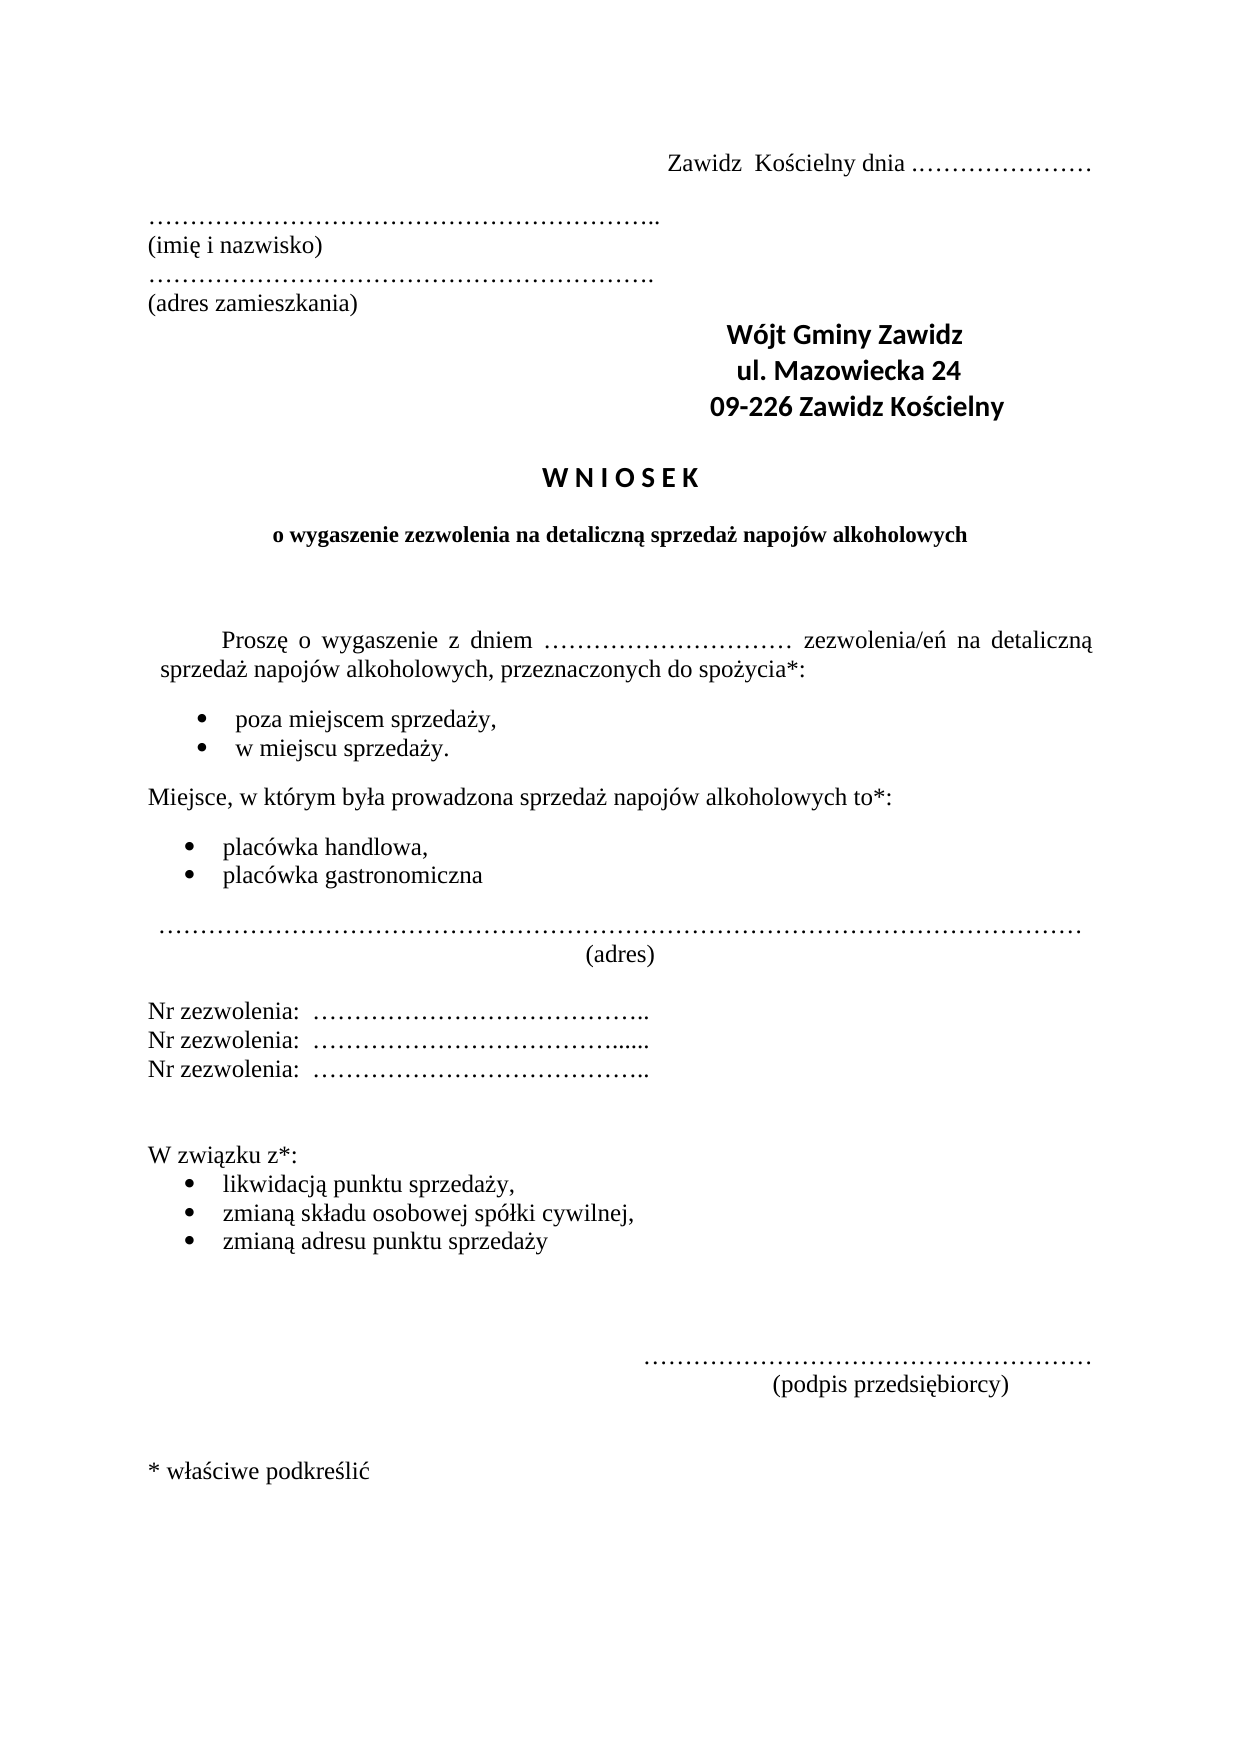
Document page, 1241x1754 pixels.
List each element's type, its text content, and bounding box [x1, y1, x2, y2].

list zmianą składu osobowej spółki cywilnej, [185, 1198, 1093, 1226]
text (imię i nazwisko) [148, 230, 1093, 259]
text W N I O S E K [148, 459, 1093, 494]
list likwidacją punktu sprzedaży, [185, 1169, 1093, 1198]
text o wygaszenie zezwolenia na detaliczną sprzedaż napojów alkoholowych [148, 521, 1093, 547]
text ……………………………………………… [160, 1313, 1093, 1369]
text ……………………………………………………. [148, 259, 1093, 288]
text …………………………………………………….. [148, 201, 1093, 230]
text ul. Mazowiecka 24 [148, 352, 1093, 388]
text Miejsce, w którym była prowadzona sprzedaż napojów alkoholowych to*: [148, 782, 1093, 811]
text Proszę o wygaszenie z dniem ………………………… zezwolenia/eń na detaliczną sprzedaż napojów alkoholowych, przeznaczonych do spożycia*: [160, 626, 1093, 683]
text Wójt Gminy Zawidz [590, 316, 1093, 352]
text (adres zamieszkania) [148, 288, 1093, 316]
list placówka handlowa, [185, 832, 1093, 861]
text (podpis przedsiębiorcy) [160, 1369, 1093, 1398]
text * właściwe podkreślić [148, 1456, 1093, 1484]
list placówka gastronomiczna [185, 861, 1093, 889]
list w miejscu sprzedaży. [198, 733, 1093, 761]
text Nr zezwolenia: ………………………………...... [148, 1025, 1093, 1054]
list zmianą adresu punktu sprzedaży [185, 1226, 1093, 1255]
text ………………………………………………………………………………………………… [148, 910, 1093, 939]
list poza miejscem sprzedaży, [198, 704, 1093, 733]
text Zawidz Kościelny dnia .………………… [148, 148, 1093, 176]
text Nr zezwolenia: ………………………………….. [148, 996, 1093, 1025]
text W związku z*: [148, 1140, 1093, 1169]
text (adres) [148, 939, 1093, 968]
text 09-226 Zawidz Kościelny [148, 388, 1093, 423]
text Nr zezwolenia: ………………………………….. [148, 1054, 1093, 1083]
